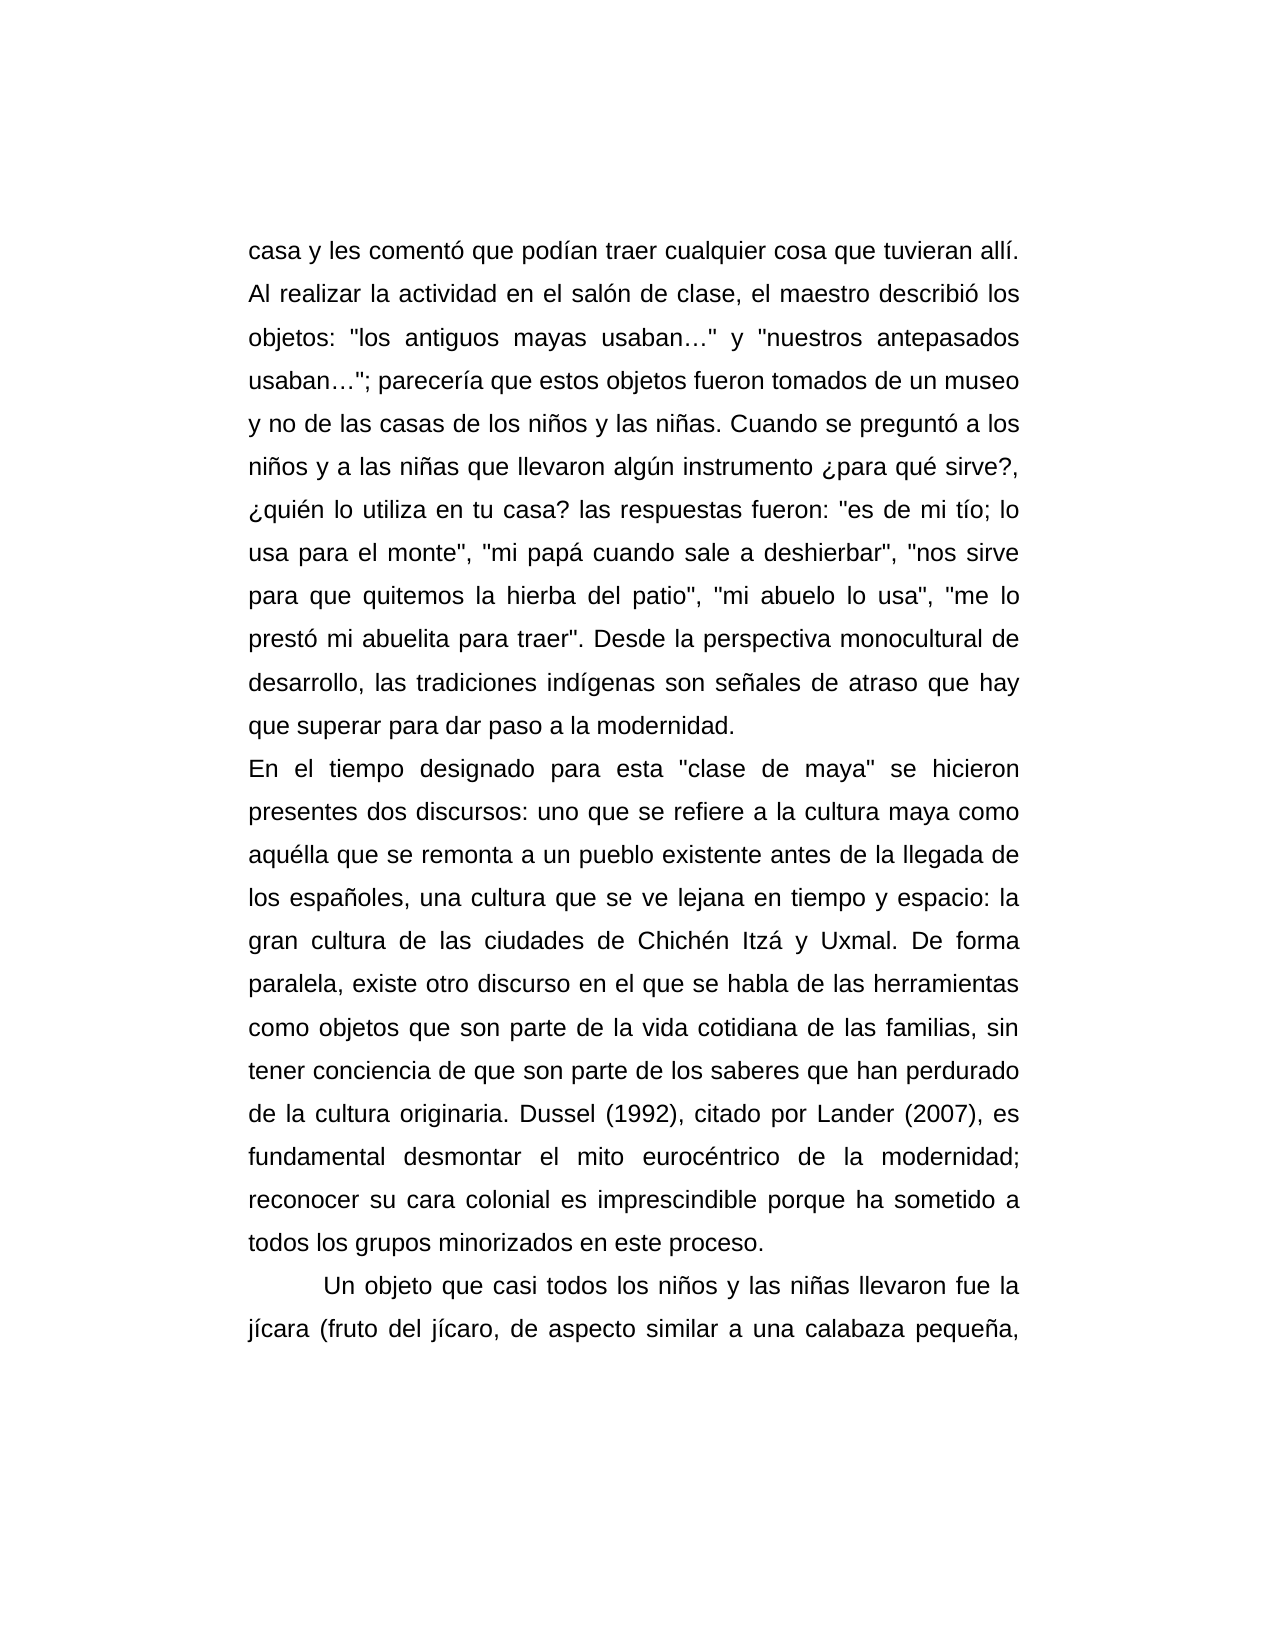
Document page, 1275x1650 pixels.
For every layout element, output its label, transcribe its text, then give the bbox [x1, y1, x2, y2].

text En el tiempo designado para esta "clase de maya" se hicieron presentes dos discursos: uno que se refiere a la cultura maya como aquélla que se remonta a un pueblo existente antes de la llegada de los españoles, una cultura que se ve lejana en tiempo y espacio: la gran cultura de las ciudades de Chichén Itzá y Uxmal. De forma paralela, existe otro discurso en el que se habla de las herramientas como objetos que son parte de la vida cotidiana de las familias, sin tener conciencia de que son parte de los saberes que han perdurado de la cultura originaria. Dussel (1992), citado por Lander (2007), es fundamental desmontar el mito eurocéntrico de la modernidad; reconocer su cara colonial es imprescindible porque ha sometido a todos los grupos minorizados en este proceso. [248, 754, 1021, 1257]
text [248, 236, 1021, 739]
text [248, 1271, 1021, 1343]
